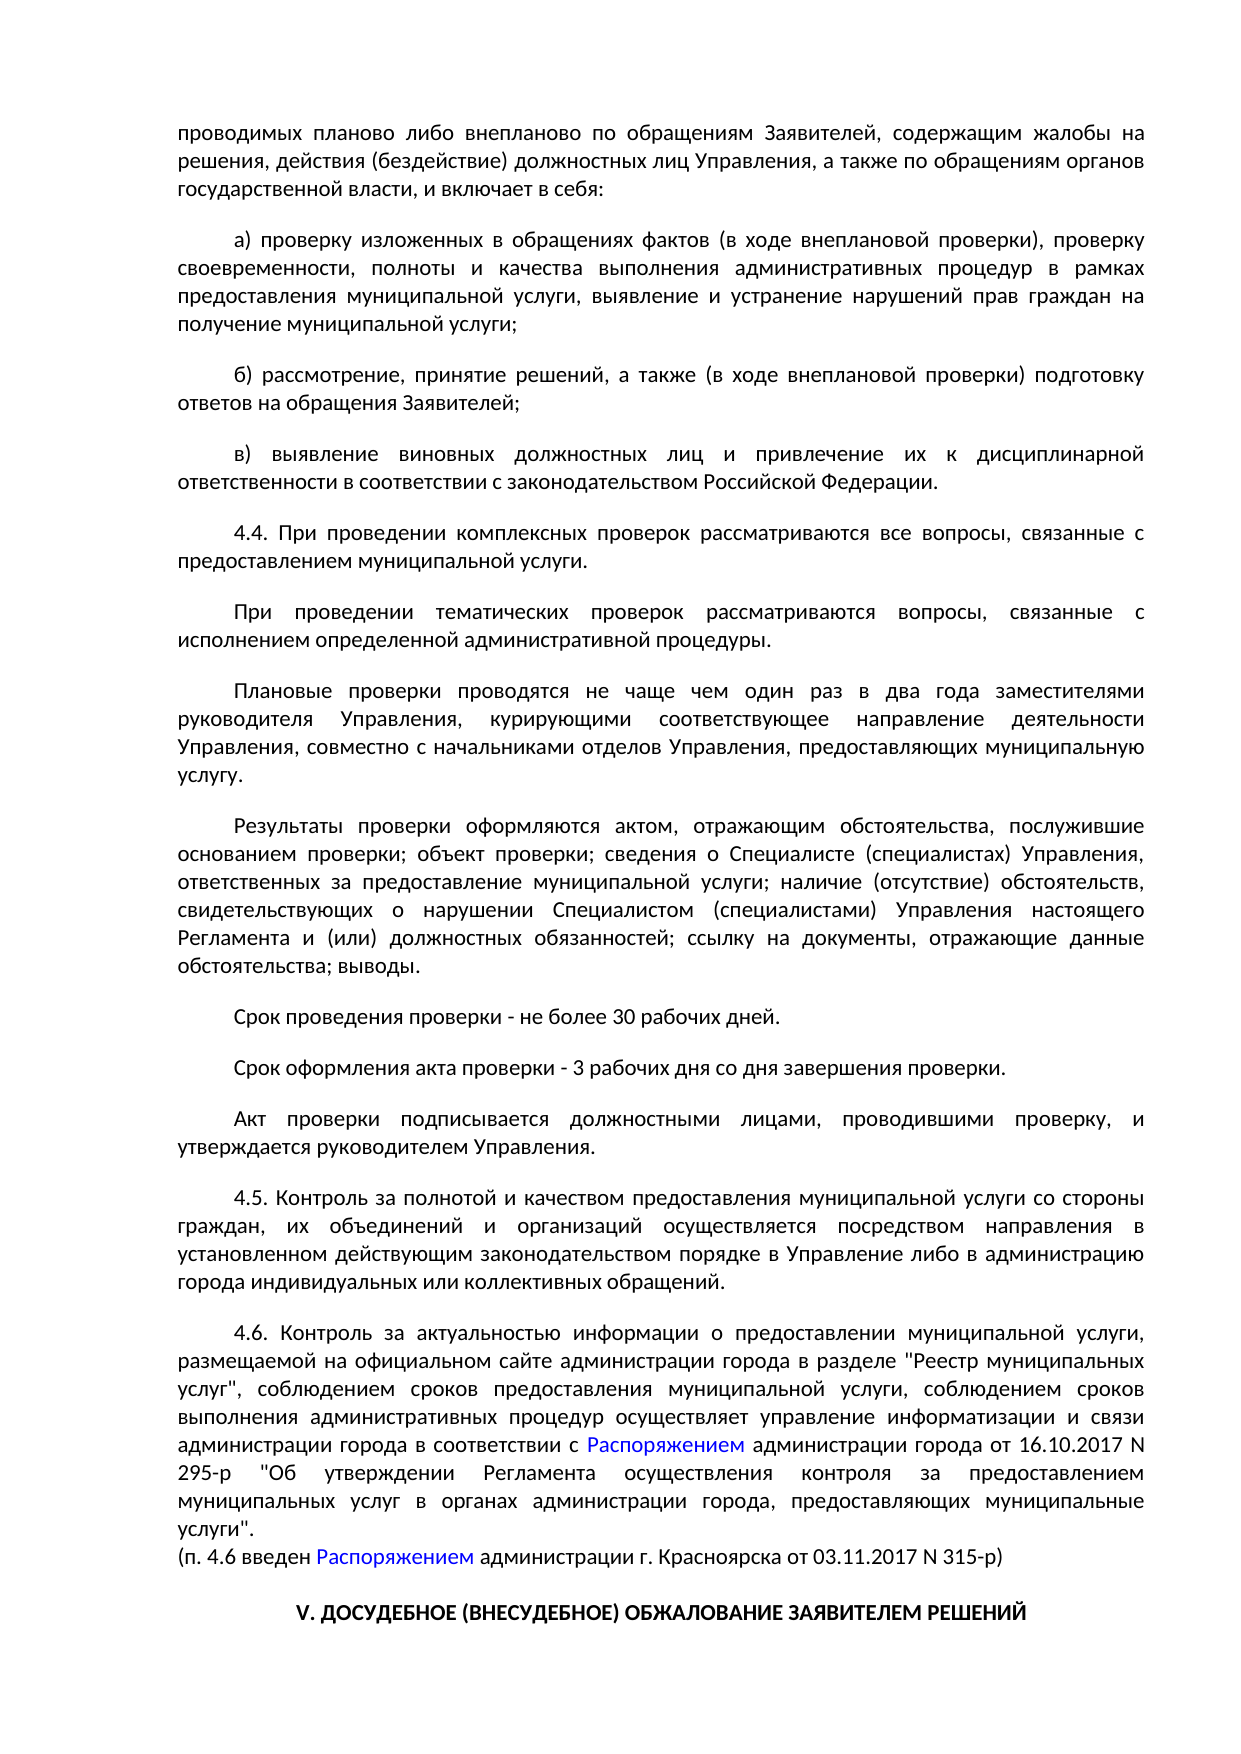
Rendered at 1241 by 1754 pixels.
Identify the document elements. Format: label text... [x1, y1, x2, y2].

text 4.6. Контроль за актуальностью информации о предоставлении муниципальной услуги, размещаемой на официальном сайте администрации города в разделе "Реестр муниципальных услуг", соблюдением сроков предоставления муниципальной услуги, соблюдением сроков выполнения административных процедур осуществляет управление информатизации и связи администрации города в соответствии с Распоряжением администрации города от 16.10.2017 N 295-р "Об утверждении Регламента осуществления контроля за предоставлением муниципальных услуг в органах администрации города, предоставляющих муниципальные услуги". [177, 1318, 1146, 1542]
text 4.5. Контроль за полнотой и качеством предоставления муниципальной услуги со стороны граждан, их объединений и организаций осуществляется посредством направления в установленном действующим законодательством порядке в Управление либо в администрацию города индивидуальных или коллективных обращений. [177, 1183, 1146, 1295]
text в) выявление виновных должностных лиц и привлечение их к дисциплинарной ответственности в соответствии с законодательством Российской Федерации. [177, 439, 1146, 495]
text При проведении тематических проверок рассматриваются вопросы, связанные с исполнением определенной административной процедуры. [177, 597, 1146, 653]
text Результаты проверки оформляются актом, отражающим обстоятельства, послужившие основанием проверки; объект проверки; сведения о Специалисте (специалистах) Управления, ответственных за предоставление муниципальной услуги; наличие (отсутствие) обстоятельств, свидетельствующих о нарушении Специалистом (специалистами) Управления настоящего Регламента и (или) должностных обязанностей; ссылку на документы, отражающие данные обстоятельства; выводы. [177, 811, 1146, 979]
title V. ДОСУДЕБНОЕ (ВНЕСУДЕБНОЕ) ОБЖАЛОВАНИЕ ЗАЯВИТЕЛЕМ РЕШЕНИЙ [177, 1598, 1146, 1626]
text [177, 118, 1146, 202]
text б) рассмотрение, принятие решений, а также (в ходе внеплановой проверки) подготовку ответов на обращения Заявителей; [177, 360, 1146, 416]
text Акт проверки подписывается должностными лицами, проводившими проверку, и утверждается руководителем Управления. [177, 1104, 1146, 1160]
text Срок проведения проверки - не более 30 рабочих дней. [177, 1002, 1146, 1030]
text (п. 4.6 введен Распоряжением администрации г. Красноярска от 03.11.2017 N 315-р) [177, 1542, 1146, 1570]
text а) проверку изложенных в обращениях фактов (в ходе внеплановой проверки), проверку своевременности, полноты и качества выполнения административных процедур в рамках предоставления муниципальной услуги, выявление и устранение нарушений прав граждан на получение муниципальной услуги; [177, 225, 1146, 337]
text Плановые проверки проводятся не чаще чем один раз в два года заместителями руководителя Управления, курирующими соответствующее направление деятельности Управления, совместно с начальниками отделов Управления, предоставляющих муниципальную услугу. [177, 676, 1146, 788]
text Срок оформления акта проверки - 3 рабочих дня со дня завершения проверки. [177, 1053, 1146, 1081]
text 4.4. При проведении комплексных проверок рассматриваются все вопросы, связанные с предоставлением муниципальной услуги. [177, 518, 1146, 574]
